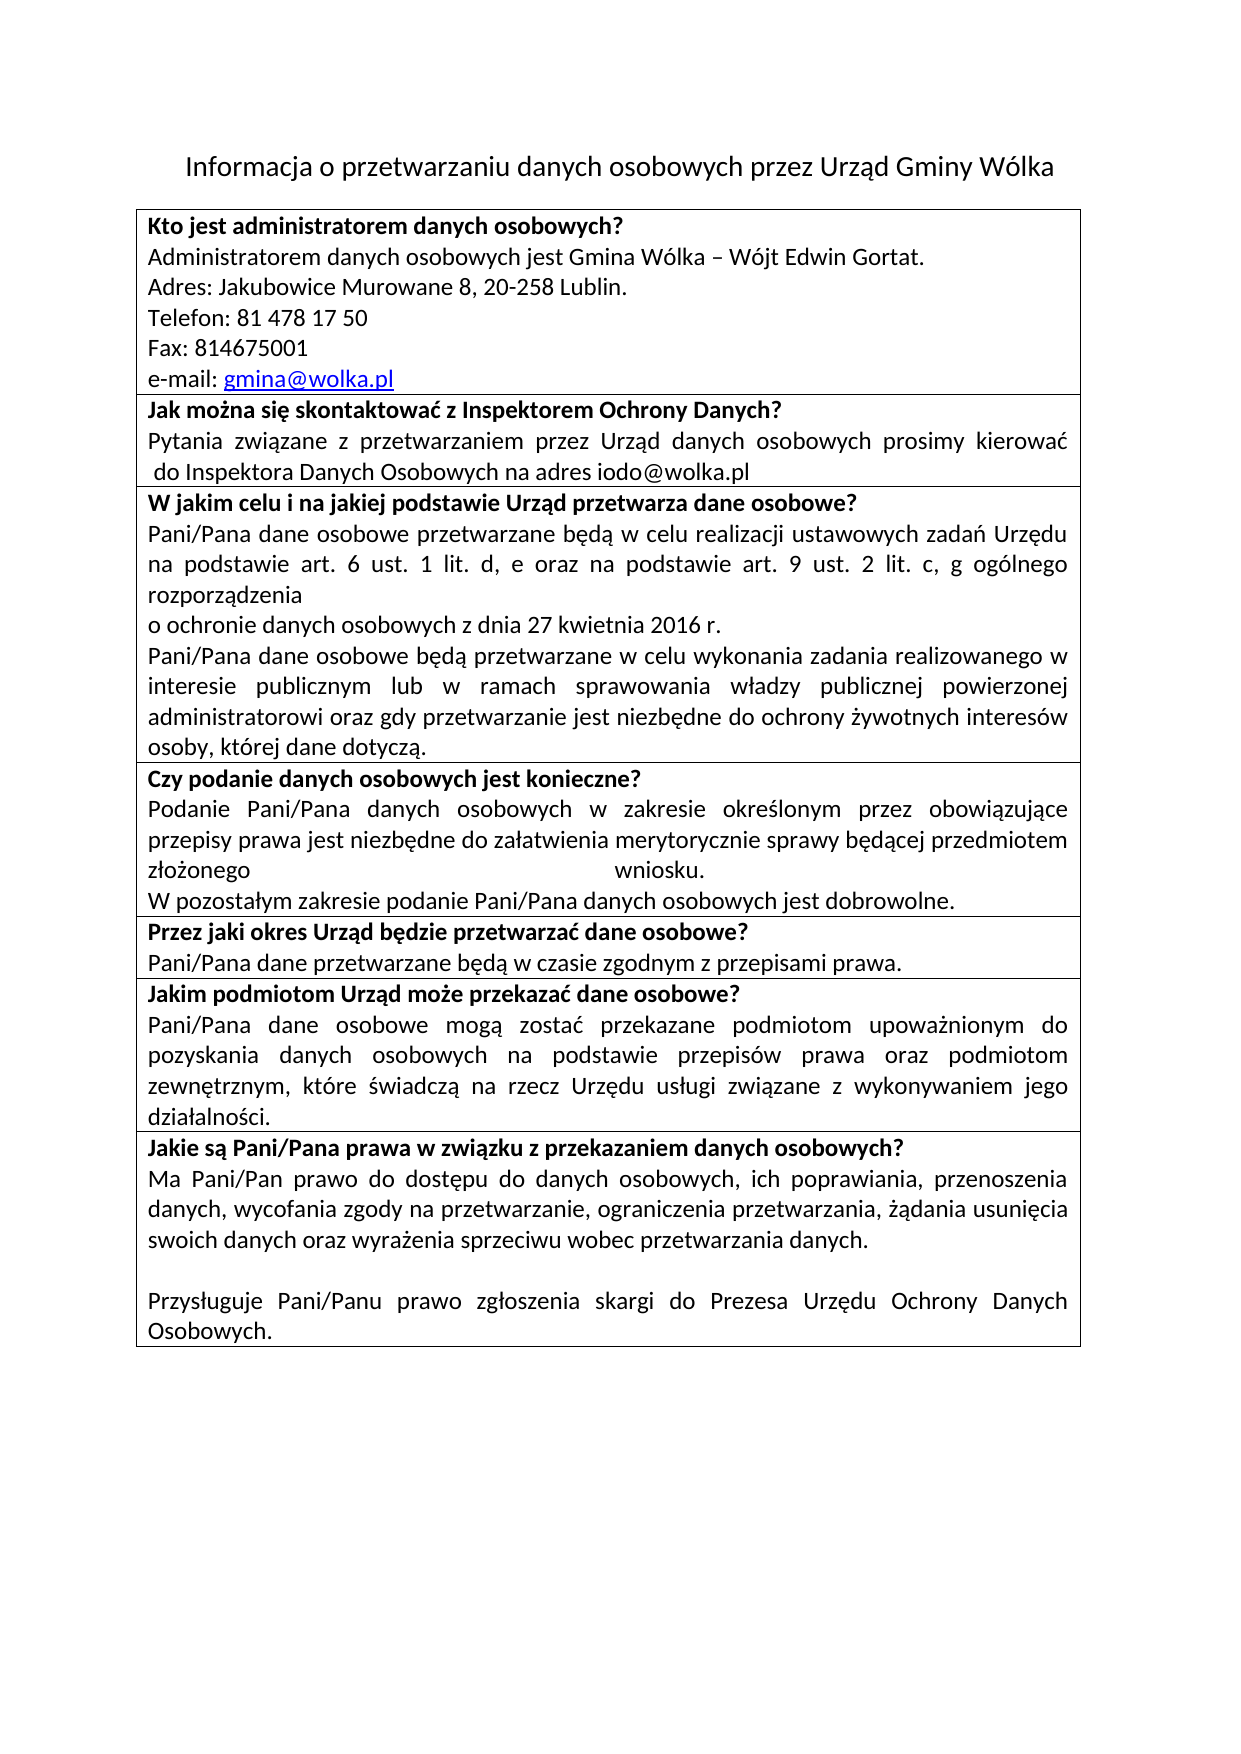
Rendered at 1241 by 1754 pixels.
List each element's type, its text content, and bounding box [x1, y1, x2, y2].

table_cell Przez jaki okres Urząd będzie przetwarzać dane osobowe? Pani/Pana dane przetwarzane będą w czasie zgodnym z przepisami prawa. [137, 917, 1080, 978]
table_cell Jakim podmiotom Urząd może przekazać dane osobowe? Pani/Pana dane osobowe mogą zostać przekazane podmiotom upoważnionym do pozyskania danych osobowych na podstawie przepisów prawa oraz podmiotom zewnętrznym, które świadczą na rzecz Urzędu usługi związane z wykonywaniem jego działalności. [137, 979, 1080, 1131]
table_cell Jak można się skontaktować z Inspektorem Ochrony Danych? Pytania związane z przetwarzaniem przez Urząd danych osobowych prosimy kierować do Inspektora Danych Osobowych na adres iodo@wolka.pl [137, 395, 1080, 486]
table_cell Czy podanie danych osobowych jest konieczne? Podanie Pani/Pana danych osobowych w zakresie określonym przez obowiązujące przepisy prawa jest niezbędne do załatwienia merytorycznie sprawy będącej przedmiotem złożonego wniosku. W pozostałym zakresie podanie Pani/Pana danych osobowych jest dobrowolne. [137, 763, 1080, 916]
text Informacja o przetwarzaniu danych osobowych przez Urząd Gminy Wólka [148, 148, 1093, 183]
table_cell W jakim celu i na jakiej podstawie Urząd przetwarza dane osobowe? Pani/Pana dane osobowe przetwarzane będą w celu realizacji ustawowych zadań Urzędu na podstawie art. 6 ust. 1 lit. d, e oraz na podstawie art. 9 ust. 2 lit. c, g ogólnego rozporządzenia o ochronie danych osobowych z dnia 27 kwietnia 2016 r. Pani/Pana dane osobowe będą przetwarzane w celu wykonania zadania realizowanego w interesie publicznym lub w ramach sprawowania władzy publicznej powierzonej administratorowi oraz gdy przetwarzanie jest niezbędne do ochrony żywotnych interesów osoby, której dane dotyczą. [137, 487, 1080, 762]
table_header Kto jest administratorem danych osobowych? Administratorem danych osobowych jest Gmina Wólka – Wójt Edwin Gortat. Adres: Jakubowice Murowane 8, 20-258 Lublin. Telefon: 81 478 17 50 Fax: 814675001 e-mail: gmina@wolka.pl [137, 210, 1080, 393]
table_cell Jakie są Pani/Pana prawa w związku z przekazaniem danych osobowych? Ma Pani/Pan prawo do dostępu do danych osobowych, ich poprawiania, przenoszenia danych, wycofania zgody na przetwarzanie, ograniczenia przetwarzania, żądania usunięcia swoich danych oraz wyrażenia sprzeciwu wobec przetwarzania danych. Przysługuje Pani/Panu prawo zgłoszenia skargi do Prezesa Urzędu Ochrony Danych Osobowych. [137, 1132, 1080, 1346]
